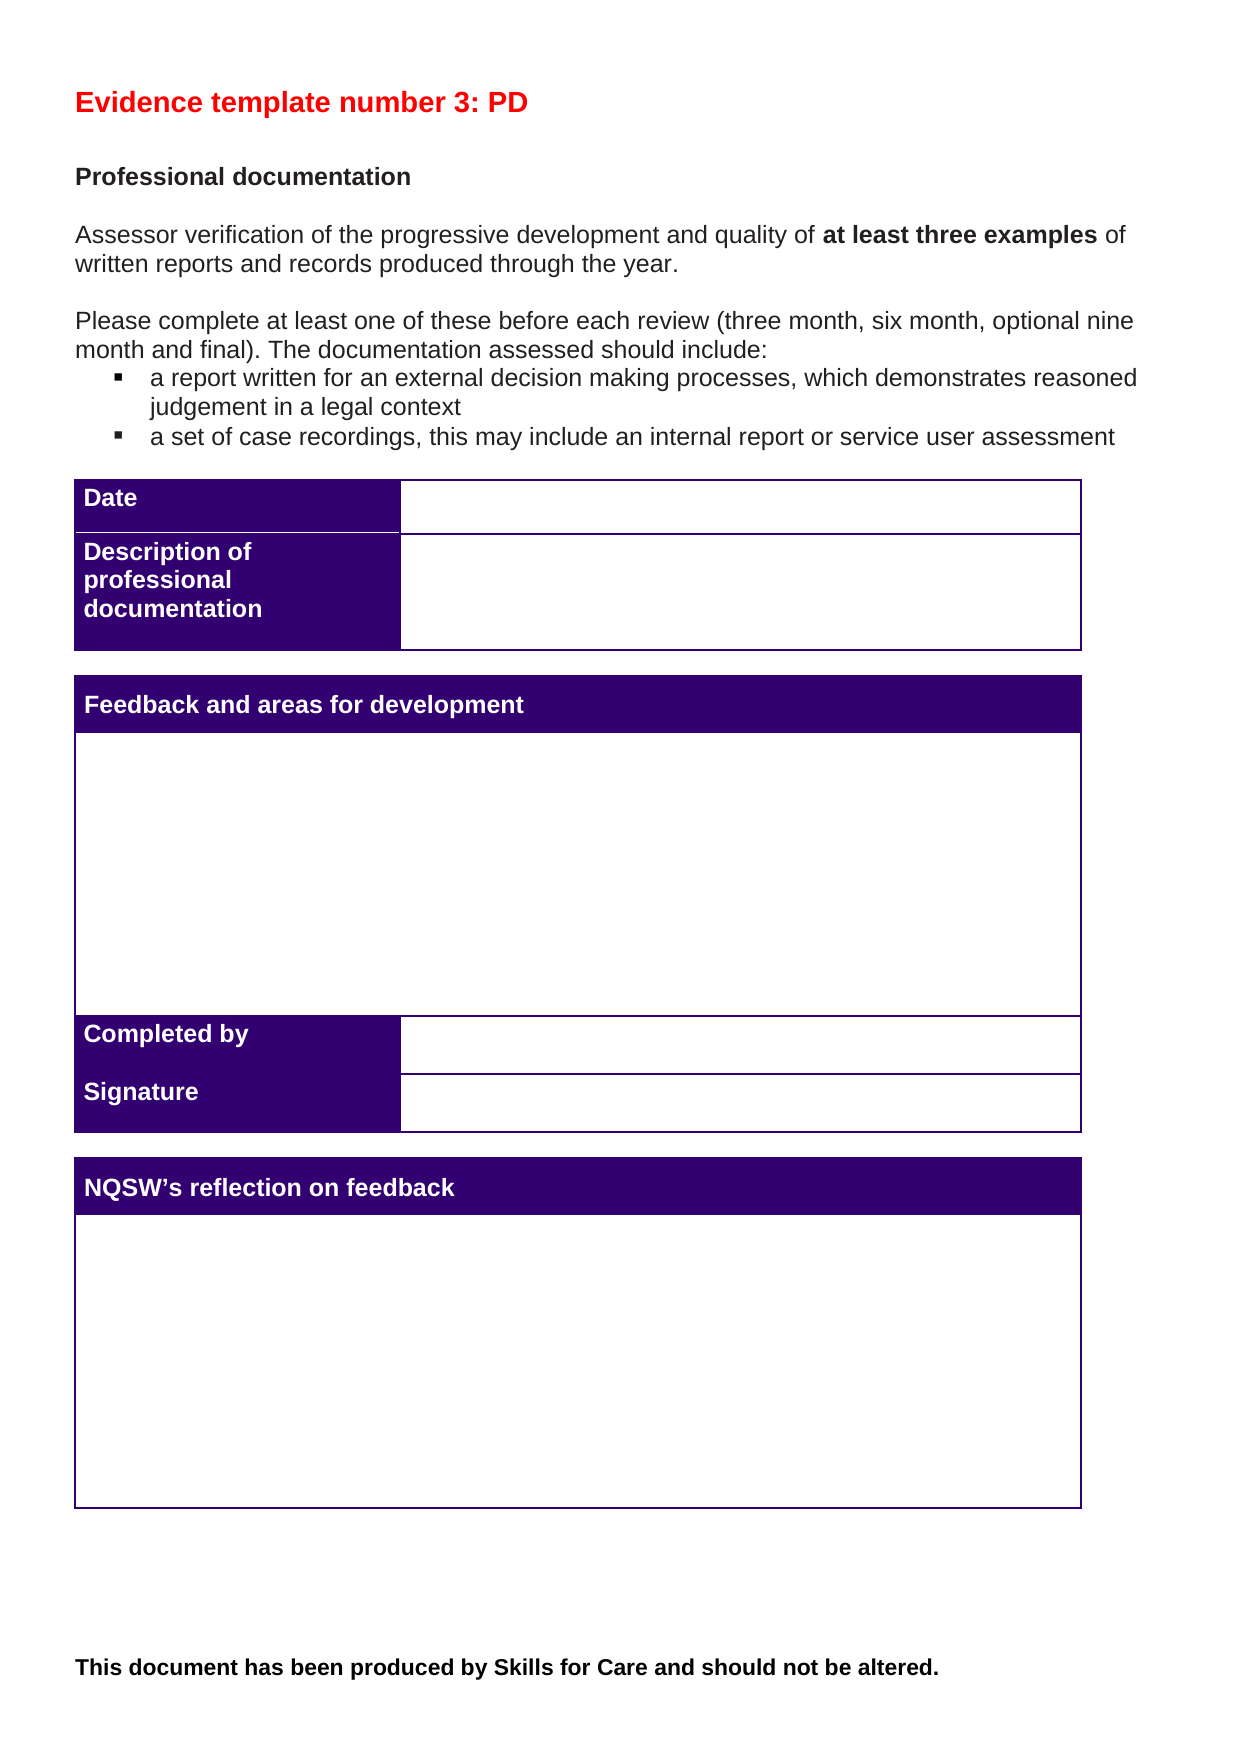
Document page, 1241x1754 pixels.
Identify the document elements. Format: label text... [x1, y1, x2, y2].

table_cell [401, 1075, 1080, 1131]
table_header NQSW’s reflection on feedback [76, 1159, 1080, 1213]
table_cell Signature [76, 1075, 399, 1131]
table_cell [76, 733, 1080, 1015]
table_cell [76, 1215, 1080, 1507]
text Please complete at least one of these before each review (three month, six month, optional nine month and final). The documentation assessed should include: [75, 306, 1167, 364]
table_header Date [76, 481, 399, 532]
table_header [401, 481, 1080, 532]
list a report written for an external decision making processes, which demonstrates reasoned judgement in a legal context [112, 364, 1167, 421]
text Professional documentation [75, 162, 1167, 191]
table_cell Description of professional documentation [76, 535, 399, 649]
text Assessor verification of the progressive development and quality of at least three examples of written reports and records produced through the year. [75, 220, 1167, 277]
table_cell [401, 1017, 1080, 1073]
table_header Feedback and areas for development [76, 677, 1080, 731]
list a set of case recordings, this may include an internal report or service user assessment [112, 421, 1167, 450]
text Evidence template number 3: PD [75, 85, 1167, 119]
table_cell Completed by [76, 1017, 399, 1073]
table_cell [401, 535, 1080, 649]
